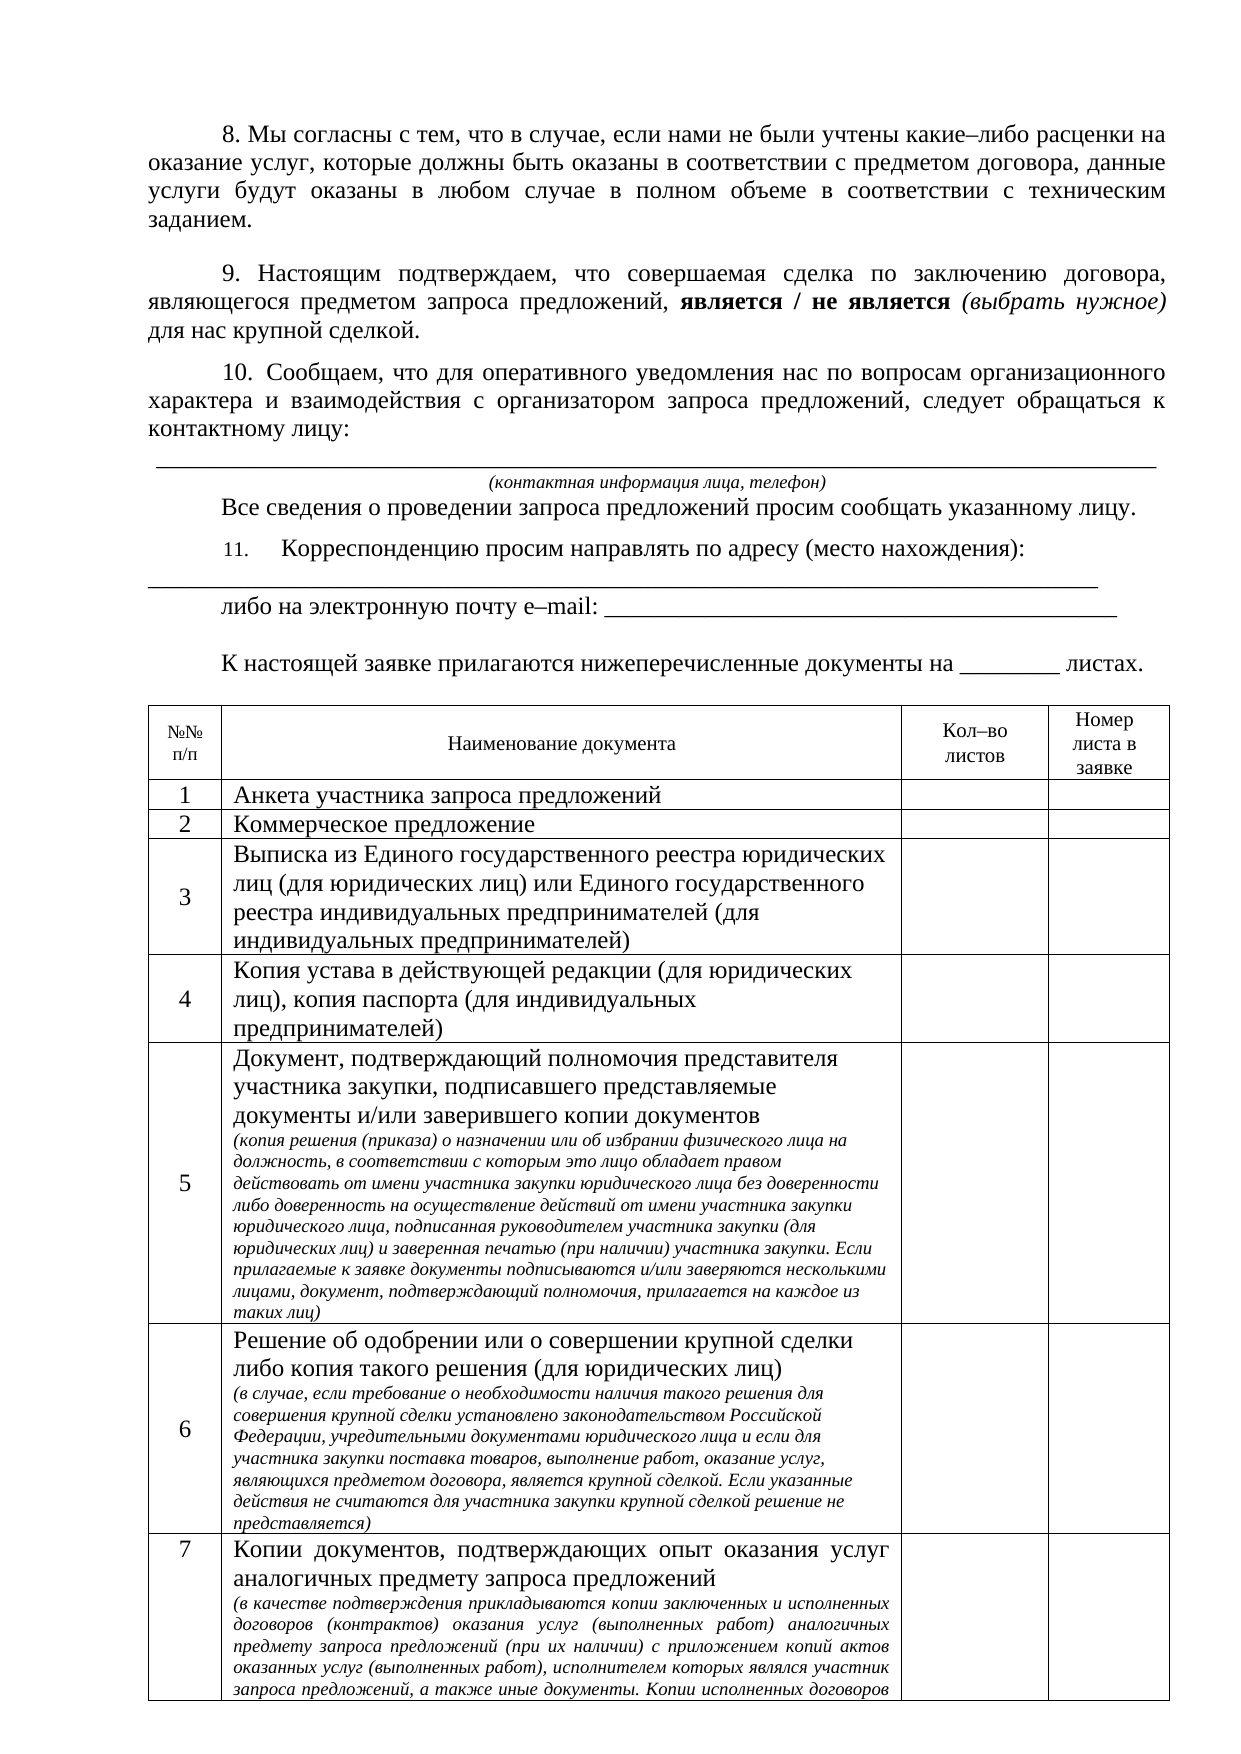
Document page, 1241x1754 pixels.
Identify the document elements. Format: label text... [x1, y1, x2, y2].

table_cell [1049, 839, 1169, 954]
table_cell 1 [149, 780, 221, 808]
table_cell 3 [149, 839, 221, 954]
table_cell 5 [149, 1043, 221, 1323]
text К настоящей заявке прилагаются нижеперечисленные документы на ________ листах. [221, 648, 1169, 677]
list Мы согласны с тем, что в случае, если нами не были учтены какие–либо расценки на оказание услуг, которые должны быть оказаны в соответствии с предметом договора, данные услуги будут оказаны в любом случае в полном объеме в соответствии с техническим заданием. [148, 120, 1167, 232]
table_cell 6 [149, 1324, 221, 1533]
table_header Наименование документа [222, 706, 901, 779]
table_cell [1049, 1534, 1169, 1699]
table_cell [902, 1534, 1048, 1699]
table_cell [902, 1324, 1048, 1533]
table_cell Коммерческое предложение [222, 810, 901, 838]
table_cell [902, 839, 1048, 954]
table_cell [1049, 955, 1169, 1042]
table_header Кол–во листов [902, 706, 1048, 779]
table_cell [902, 810, 1048, 838]
table_header Номер листа в заявке [1049, 706, 1169, 779]
table_cell Решение об одобрении или о совершении крупной сделки либо копия такого решения (для юридических лиц) (в случае, если требование о необходимости наличия такого решения для совершения крупной сделки установлено законодательством Российской Федерации, учредительными документами юридического лица и если для участника закупки поставка товаров, выполнение работ, оказание услуг, являющихся предметом договора, является крупной сделкой. Если указанные действия не считаются для участника закупки крупной сделкой решение не представляется) [222, 1324, 901, 1533]
text ________________________________________________________________________________ [156, 442, 1169, 471]
table_cell Выписка из Единого государственного реестра юридических лиц (для юридических лиц) или Единого государственного реестра индивидуальных предпринимателей (для индивидуальных предпринимателей) [222, 839, 901, 954]
table_cell [902, 1043, 1048, 1323]
table_header №№ п/п [149, 706, 221, 779]
text (контактная информация лица, телефон) [148, 471, 1167, 493]
table_cell [902, 780, 1048, 808]
text ____________________________________________________________________________ [148, 562, 1169, 591]
list Сообщаем, что для оперативного уведомления нас по вопросам организационного характера и взаимодействия с организатором запроса предложений, следует обращаться к контактному лицу: [148, 357, 1166, 442]
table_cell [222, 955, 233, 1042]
table_cell 2 [149, 810, 221, 838]
list Корреспонденцию просим направлять по адресу (место нахождения): [148, 533, 1169, 562]
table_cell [222, 1534, 901, 1699]
table_cell Документ, подтверждающий полномочия представителя участника закупки, подписавшего представляемые документы и/или заверившего копии документов (копия решения (приказа) о назначении или об избрании физического лица на должность, в соответствии с которым это лицо обладает правом действовать от имени участника закупки юридического лица без доверенности либо доверенность на осуществление действий от имени участника закупки юридического лица, подписанная руководителем участника закупки (для юридических лиц) и заверенная печатью (при наличии) участника закупки. Если прилагаемые к заявке документы подписываются и/или заверяются несколькими лицами, документ, подтверждающий полномочия, прилагается на каждое из таких лиц) [222, 1043, 901, 1323]
table_cell [902, 955, 1048, 1042]
text либо на электронную почту e–mail: _________________________________________ [221, 591, 1169, 620]
table_cell [1049, 810, 1169, 838]
text Все сведения о проведении запроса предложений просим сообщать указанному лицу. [221, 493, 1169, 521]
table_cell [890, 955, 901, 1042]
table_cell 7 [149, 1534, 221, 1699]
table_cell Анкета участника запроса предложений [222, 780, 901, 808]
list Настоящим подтверждаем, что совершаемая сделка по заключению договора, являющегося предметом запроса предложений, является / не является (выбрать нужное) для нас крупной сделкой. [148, 259, 1167, 343]
table_cell [1049, 1043, 1169, 1323]
table_cell [1049, 780, 1169, 808]
table_cell 4 [149, 955, 221, 1042]
table_cell [1049, 1324, 1169, 1533]
